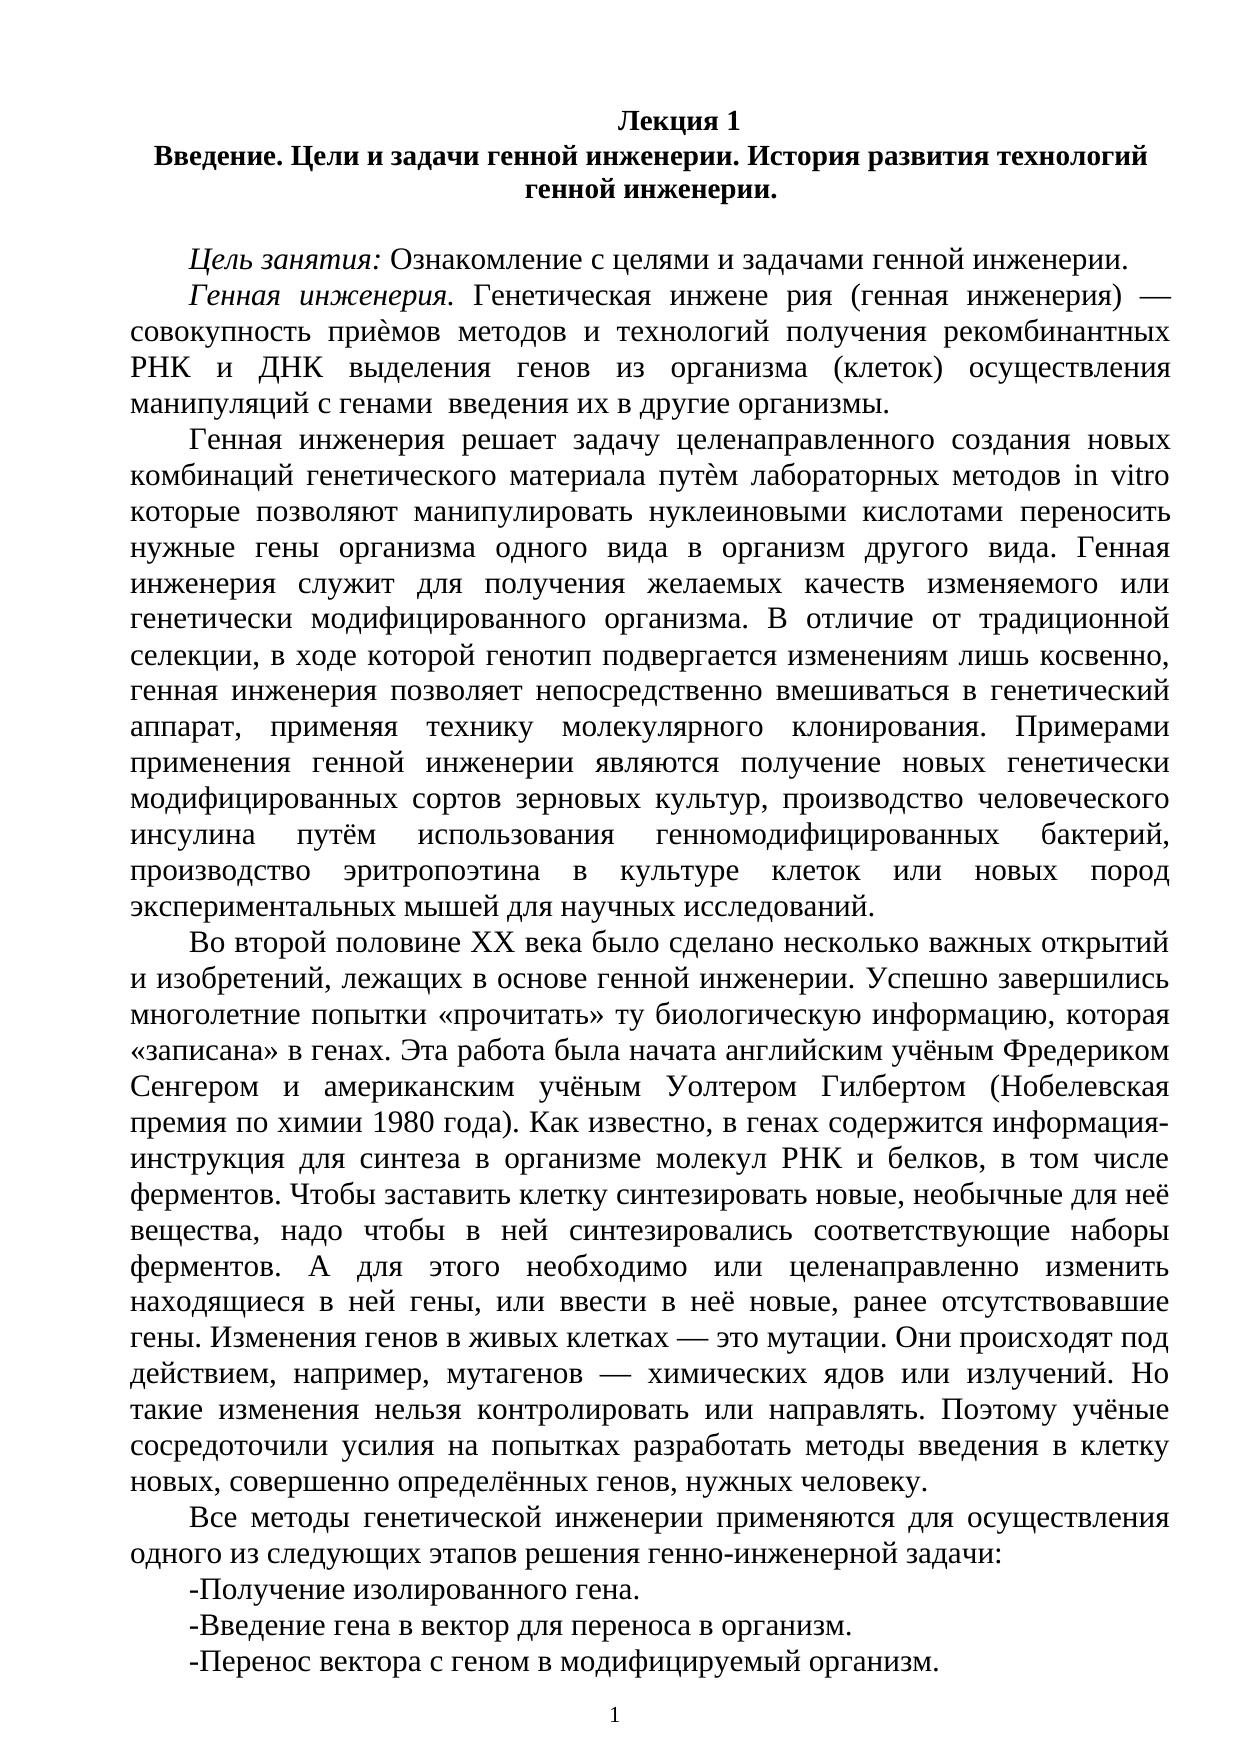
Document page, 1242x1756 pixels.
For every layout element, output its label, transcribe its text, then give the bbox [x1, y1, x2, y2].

text Генная инженерия. Генетическая инжене рия (генная инженерия) — совокупность приѐмов методов и технологий получения рекомбинантных РНК и ДНК выделения генов из организма (клеток) осуществления манипуляций с генами введения их в другие организмы. [130, 276, 1171, 420]
text Все методы генетической инженерии применяются для осуществления одного из следующих этапов решения генно-инженерной задачи: [130, 1498, 1171, 1570]
text Цель занятия: Ознакомление с целями и задачами генной инженерии. [130, 240, 1171, 276]
text -Введение гена в вектор для переноса в организм. [130, 1606, 1171, 1642]
text Лекция 1 [618, 104, 1183, 137]
text -Получение изолированного гена. [130, 1570, 1171, 1606]
text -Перенос вектора с геном в модифицируемый организм. [130, 1642, 1171, 1678]
text Введение. Цели и задачи генной инженерии. История развития технологий генной инженерии. [119, 138, 1183, 205]
text Во второй половине XX века было сделано несколько важных открытий и изобретений, лежащих в основе генной инженерии. Успешно завершились многолетние попытки «прочитать» ту биологическую информацию, которая «записана» в генах. Эта работа была начата английским учёным Фредериком Сенгером и американским учёным Уолтером Гилбертом (Нобелевская премия по химии 1980 года). Как известно, в генах содержится информация-инструкция для синтеза в организме молекул РНК и белков, в том числе ферментов. Чтобы заставить клетку синтезировать новые, необычные для неё вещества, надо чтобы в ней синтезировались соответствующие наборы ферментов. А для этого необходимо или целенаправленно изменить находящиеся в ней гены, или ввести в неё новые, ранее отсутствовавшие гены. Изменения генов в живых клетках — это мутации. Они происходят под действием, например, мутагенов — химических ядов или излучений. Но такие изменения нельзя контролировать или направлять. Поэтому учёные сосредоточили усилия на попытках разработать методы введения в клетку новых, совершенно определённых генов, нужных человеку. [130, 923, 1171, 1498]
text Генная инженерия решает задачу целенаправленного создания новых комбинаций генетического материала путѐм лабораторных методов in vitro которые позволяют манипулировать нуклеиновыми кислотами переносить нужные гены организма одного вида в организм другого вида. Генная инженерия служит для получения желаемых качеств изменяемого или генетически модифицированного организма. В отличие от традиционной селекции, в ходе которой генотип подвергается изменениям лишь косвенно, генная инженерия позволяет непосредственно вмешиваться в генетический аппарат, применяя технику молекулярного клонирования. Примерами применения генной инженерии являются получение новых генетически модифицированных сортов зерновых культур, производство человеческого инсулина путём использования генномодифицированных бактерий, производство эритропоэтина в культуре клеток или новых пород экспериментальных мышей для научных исследований. [130, 420, 1171, 923]
